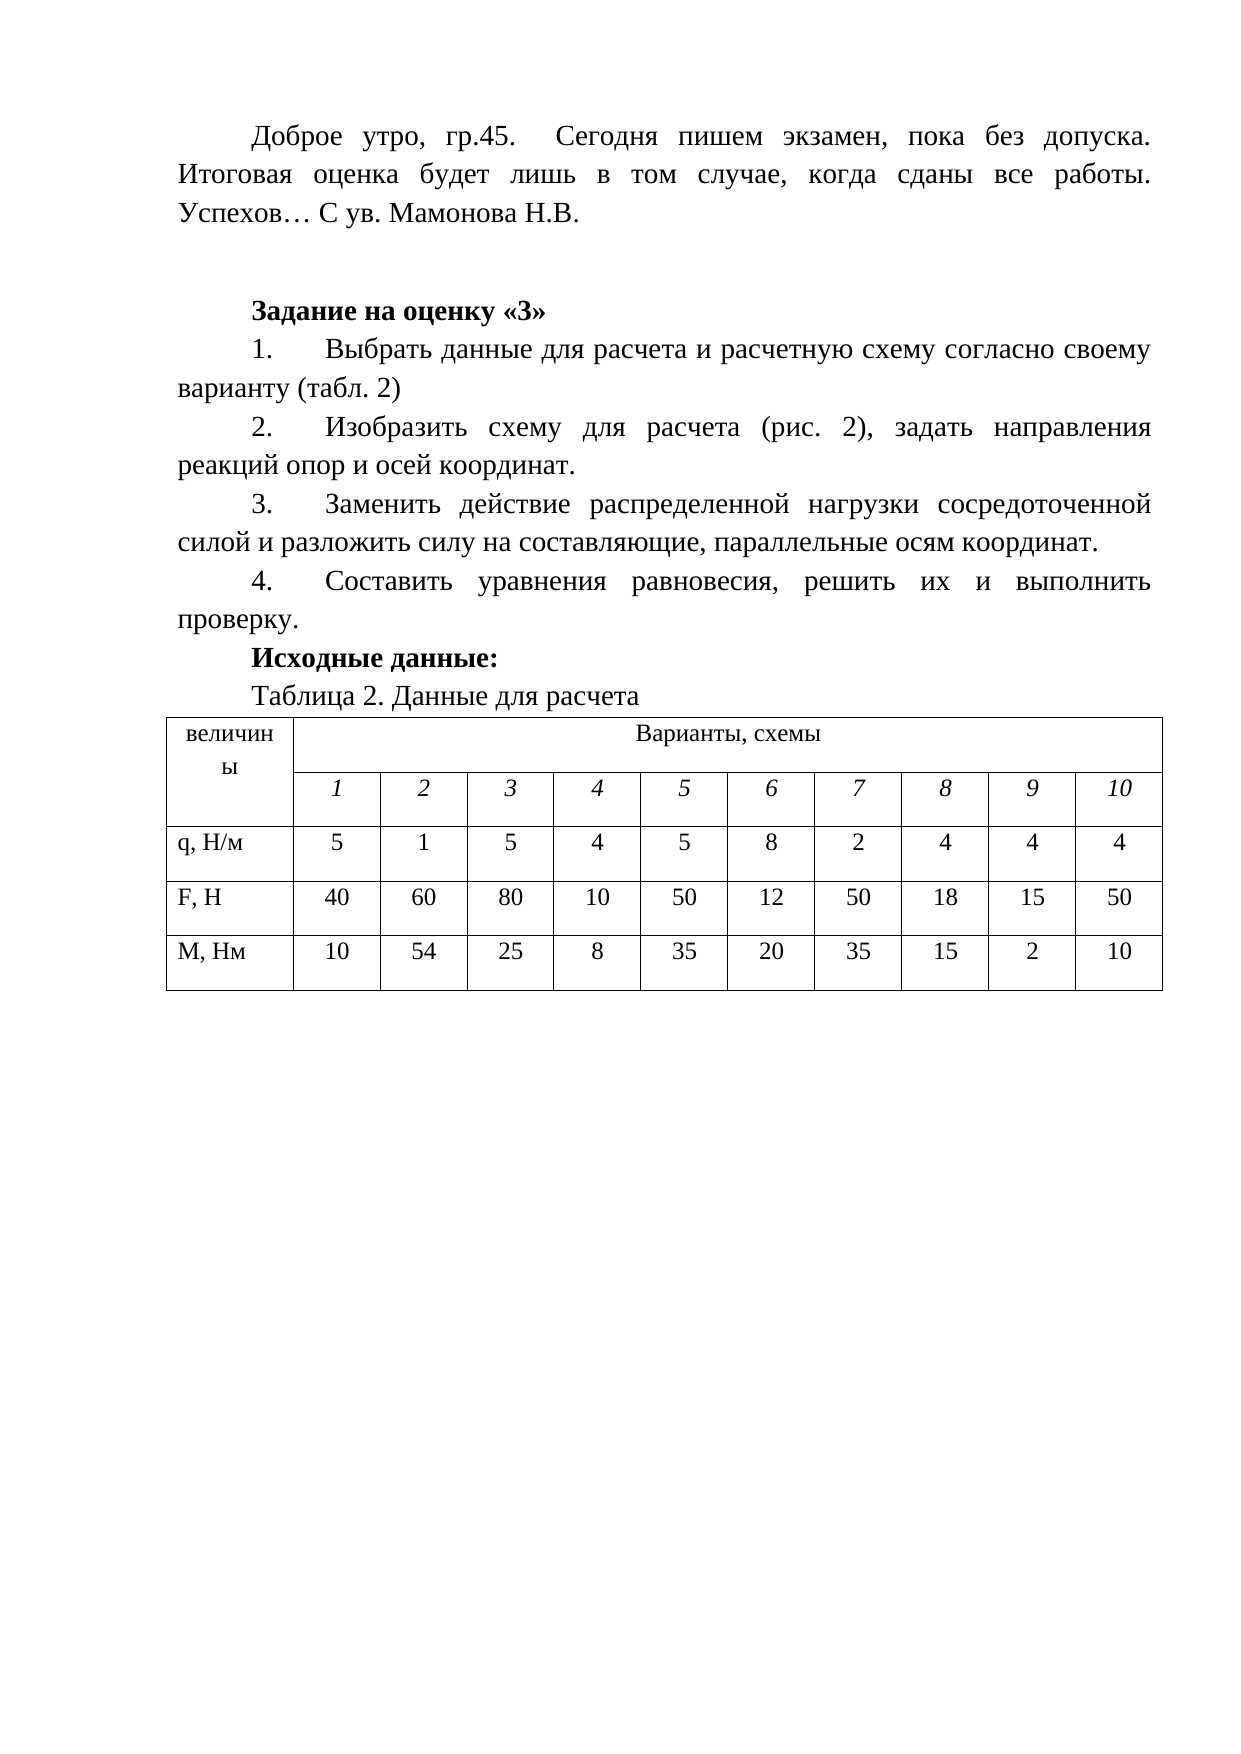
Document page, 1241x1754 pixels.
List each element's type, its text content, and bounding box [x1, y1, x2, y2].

table_cell 4 [902, 827, 988, 881]
table_cell 20 [728, 936, 814, 989]
table_cell 15 [902, 936, 988, 989]
table_cell 7 [815, 773, 901, 826]
table_cell 6 [728, 773, 814, 826]
table_cell 60 [381, 882, 467, 935]
table_cell 18 [902, 882, 988, 935]
text Таблица 2. Данные для расчета [177, 678, 1152, 712]
table_cell 5 [641, 773, 727, 826]
list Составить уравнения равновесия, решить их и выполнить проверку. [177, 563, 1152, 635]
table_header Варианты, схемы [294, 718, 1162, 772]
table_cell 5 [641, 827, 727, 881]
table_cell 10 [554, 882, 640, 935]
table_cell 8 [728, 827, 814, 881]
table_cell 4 [554, 827, 640, 881]
table_cell 50 [1076, 882, 1162, 935]
table_cell 2 [381, 773, 467, 826]
text Задание на оценку «3» [177, 293, 1152, 327]
text Доброе утро, гр.45. Сегодня пишем экзамен, пока без допуска. Итоговая оценка будет лишь в том случае, когда сданы все работы. Успехов… С ув. Мамонова Н.В. [177, 118, 1152, 229]
table_cell M, Hм [167, 936, 293, 989]
table_cell 4 [1076, 827, 1162, 881]
list Выбрать данные для расчета и расчетную схему согласно своему варианту (табл. 2) [177, 332, 1152, 404]
table_cell F, H [167, 882, 293, 935]
table_cell 15 [989, 882, 1075, 935]
table_cell 10 [1076, 773, 1162, 826]
text Исходные данные: [177, 640, 1152, 673]
list Заменить действие распределенной нагрузки сосредоточенной силой и разложить силу на составляющие, параллельные осям координат. [177, 486, 1152, 558]
table_cell 9 [989, 773, 1075, 826]
table_cell 25 [468, 936, 553, 989]
table_cell 40 [294, 882, 380, 935]
table_header величины [167, 718, 293, 826]
list Изобразить схему для расчета (рис. 2), задать направления реакций опор и осей координат. [177, 409, 1152, 481]
table_cell 54 [381, 936, 467, 989]
table_cell 35 [641, 936, 727, 989]
table_cell 2 [989, 936, 1075, 989]
table_cell 10 [294, 936, 380, 989]
table_cell 5 [294, 827, 380, 881]
table_cell 1 [294, 773, 380, 826]
table_cell 12 [728, 882, 814, 935]
table_cell 50 [641, 882, 727, 935]
table_cell 1 [381, 827, 467, 881]
table_cell 2 [815, 827, 901, 881]
table_cell 4 [989, 827, 1075, 881]
table_cell q, H/м [167, 827, 293, 881]
table_cell 5 [468, 827, 553, 881]
table_cell 35 [815, 936, 901, 989]
table_cell 10 [1076, 936, 1162, 989]
table_cell 3 [468, 773, 553, 826]
table_cell 8 [554, 936, 640, 989]
table_cell 4 [554, 773, 640, 826]
table_cell 80 [468, 882, 553, 935]
table_cell 50 [815, 882, 901, 935]
table_cell 8 [902, 773, 988, 826]
